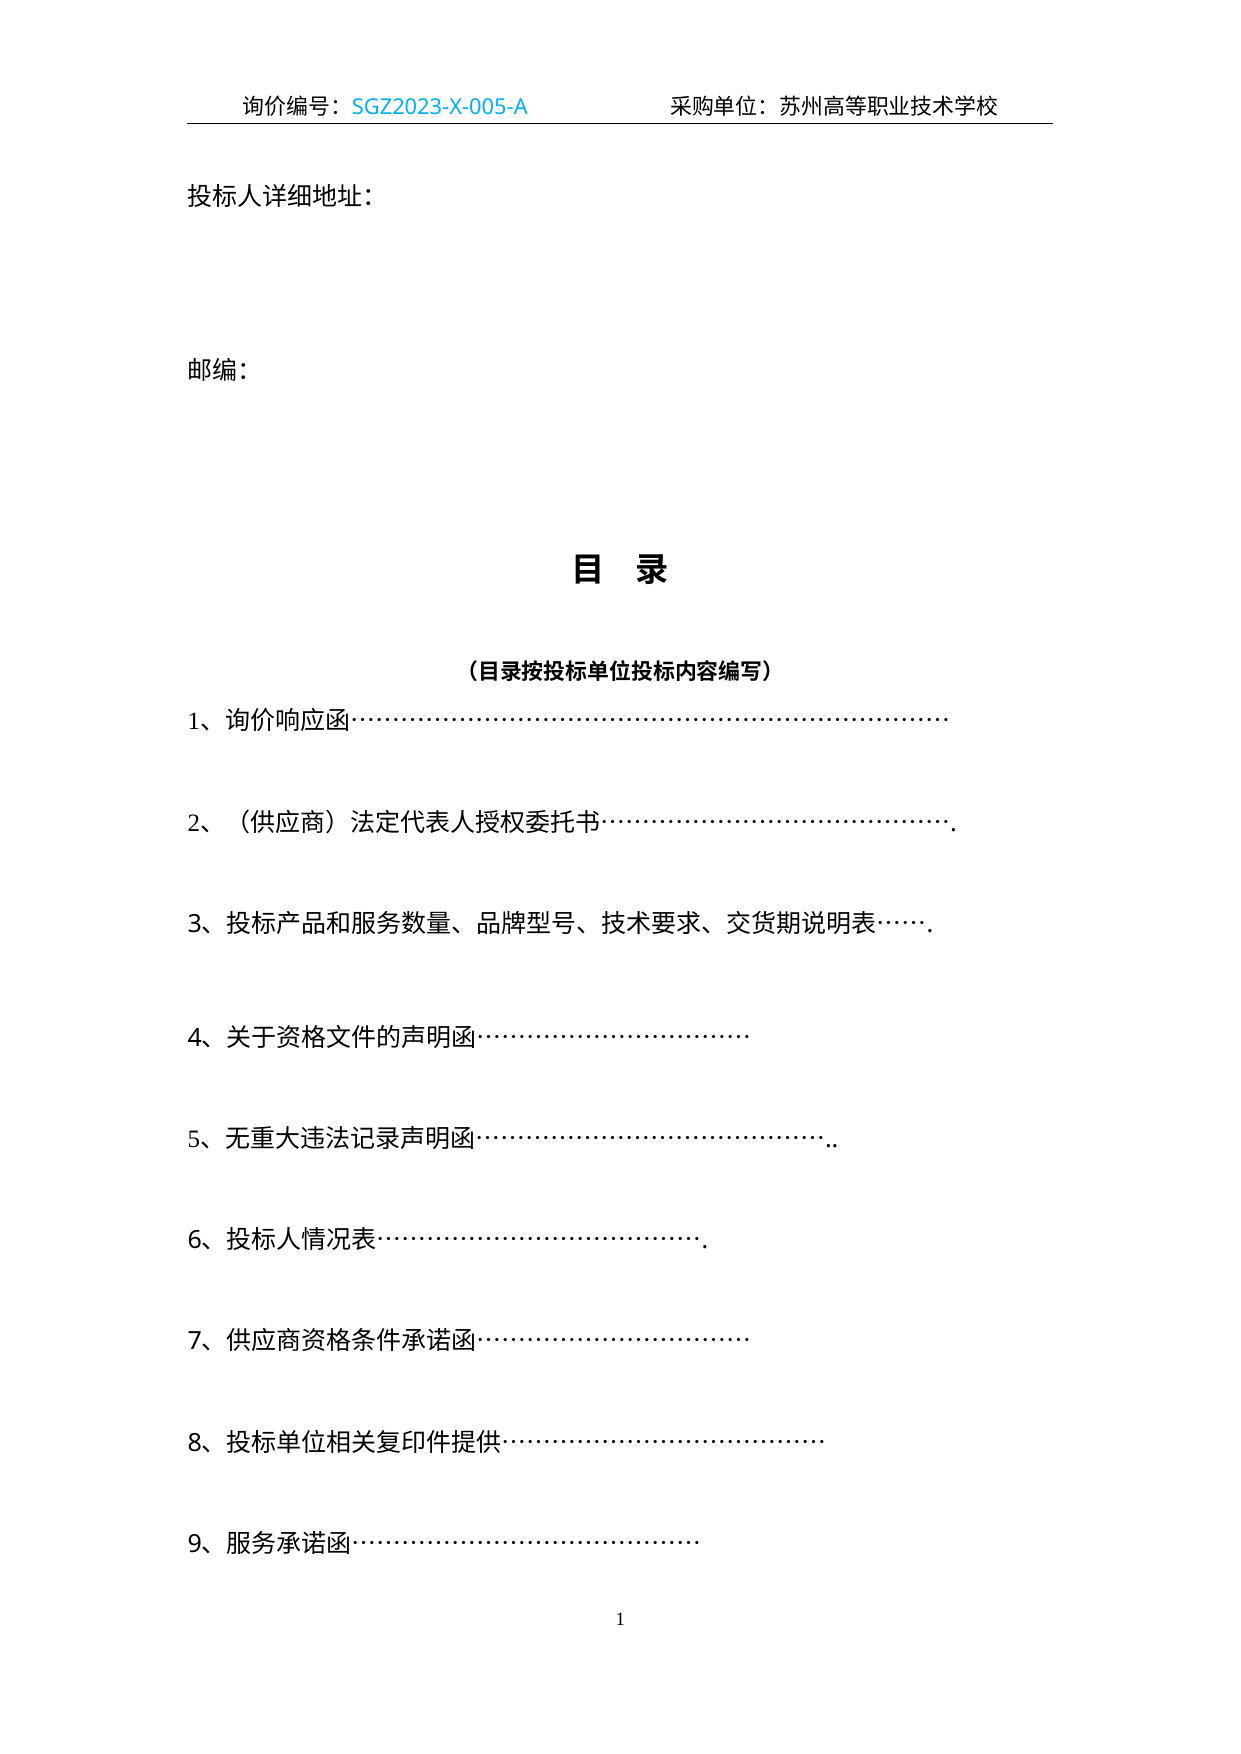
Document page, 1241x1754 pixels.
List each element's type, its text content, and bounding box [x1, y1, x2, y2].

text 1、询价响应函……………………………………………………………… [187, 686, 1053, 751]
text 6、投标人情况表…………………………………. [187, 1205, 1053, 1270]
text 投标人详细地址： [187, 162, 1053, 227]
title 目 录 [187, 534, 1053, 599]
text 2、（供应商）法定代表人授权委托书……………………………………. [187, 788, 1053, 853]
text 8、投标单位相关复印件提供………………………………… [187, 1408, 1053, 1473]
text 9、服务承诺函…………………………………… [187, 1509, 1053, 1574]
text 3、投标产品和服务数量、品牌型号、技术要求、交货期说明表……. [187, 889, 1053, 954]
text 4、关于资格文件的声明函…………………………… [187, 1003, 1053, 1068]
text 7、供应商资格条件承诺函…………………………… [187, 1306, 1053, 1371]
text 5、无重大违法记录声明函…………………………………….. [187, 1104, 1053, 1169]
text （目录按投标单位投标内容编写） [187, 654, 1053, 686]
text 邮编： [187, 336, 1053, 401]
